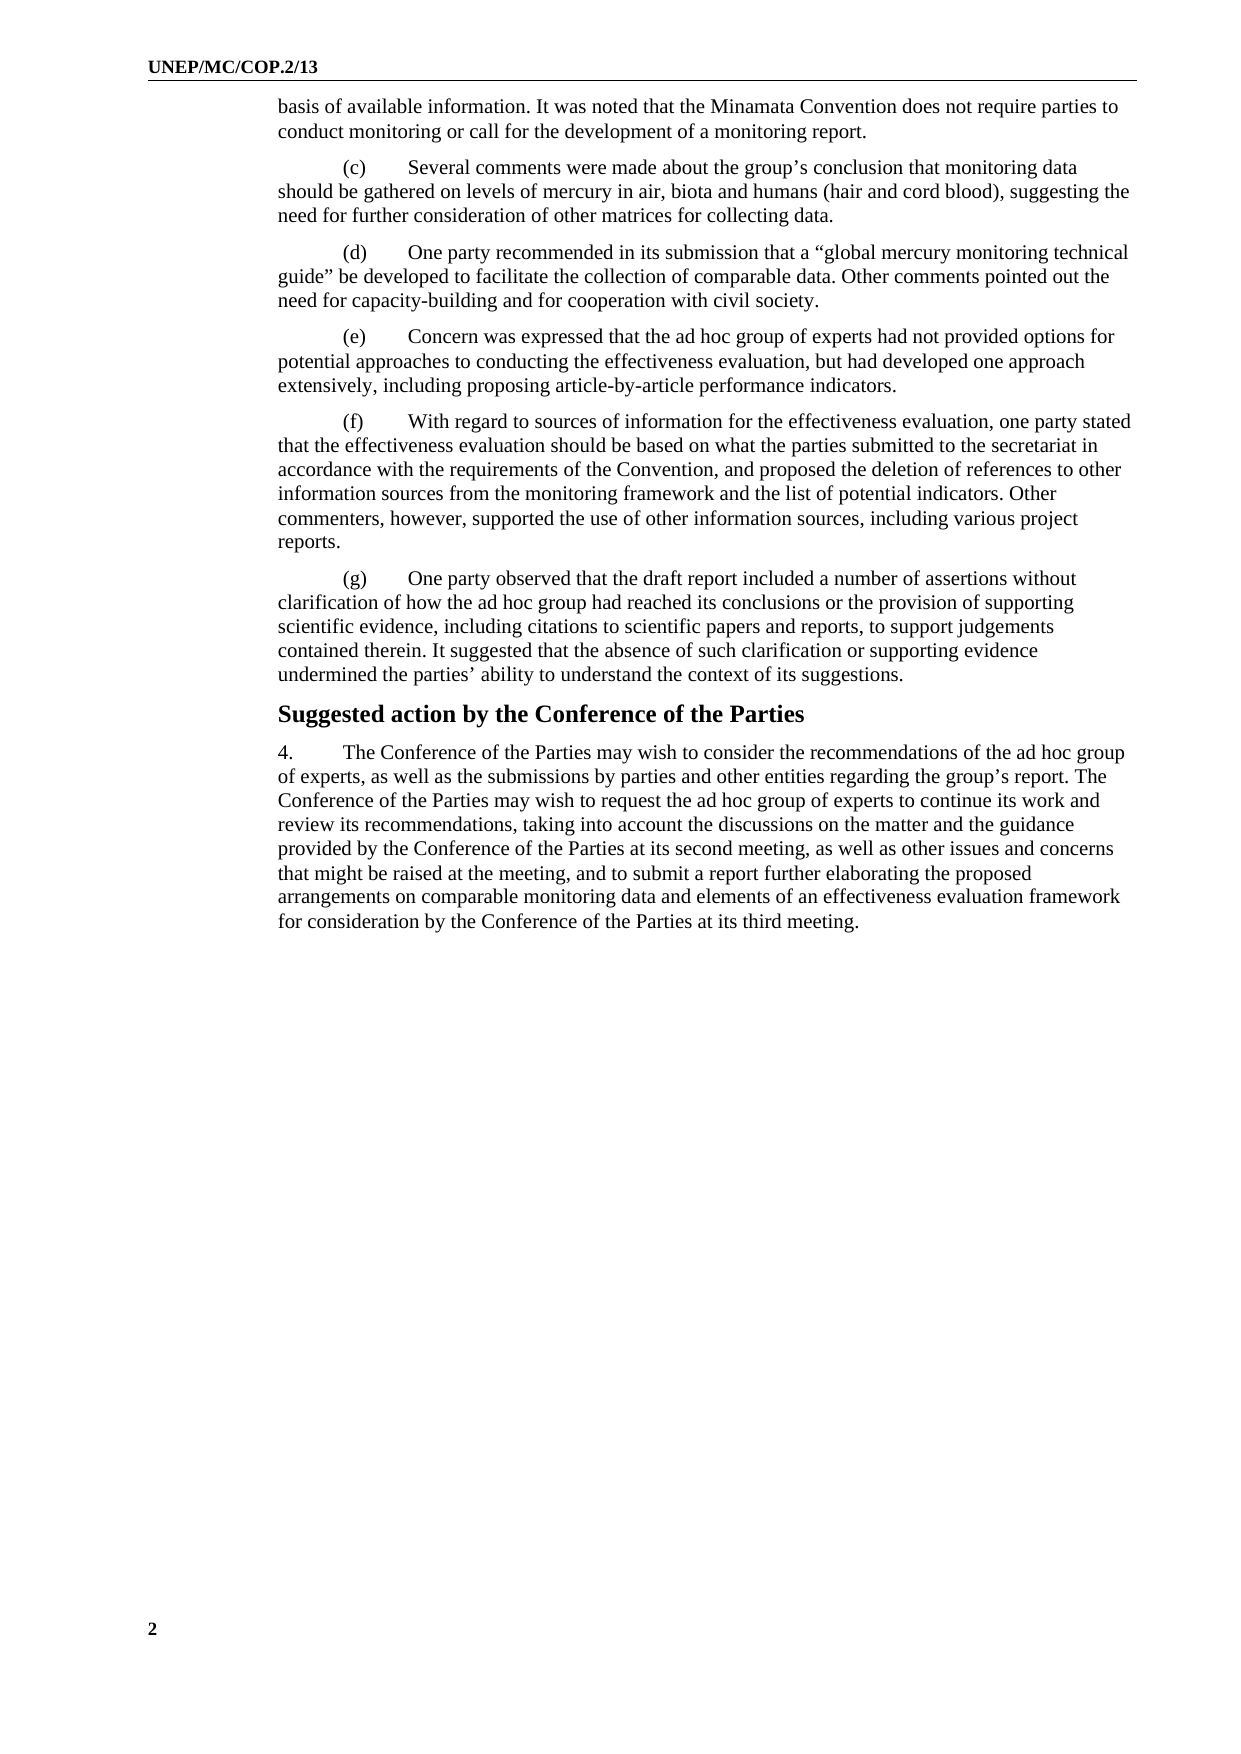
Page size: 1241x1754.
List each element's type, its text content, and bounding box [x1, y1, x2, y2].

list Concern was expressed that the ad hoc group of experts had not provided options for potential approaches to conducting the effectiveness evaluation, but had developed one approach extensively, including proposing article-by-article performance indicators. [278, 324, 1137, 397]
list One party recommended in its submission that a “global mercury monitoring technical guide” be developed to facilitate the collection of comparable data. Other comments pointed out the need for capacity-building and for cooperation with civil society. [278, 240, 1137, 312]
text Suggested action by the Conference of the Parties [148, 699, 1107, 728]
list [278, 94, 1137, 143]
list With regard to sources of information for the effectiveness evaluation, one party stated that the effectiveness evaluation should be based on what the parties submitted to the secretariat in accordance with the requirements of the Convention, and proposed the deletion of references to other information sources from the monitoring framework and the list of potential indicators. Other commenters, however, supported the use of other information sources, including various project reports. [278, 409, 1137, 553]
list The Conference of the Parties may wish to consider the recommendations of the ad hoc group of experts, as well as the submissions by parties and other entities regarding the group’s report. The Conference of the Parties may wish to request the ad hoc group of experts to continue its work and review its recommendations, taking into account the discussions on the matter and the guidance provided by the Conference of the Parties at its second meeting, as well as other issues and concerns that might be raised at the meeting, and to submit a report further elaborating the proposed arrangements on comparable monitoring data and elements of an effectiveness evaluation framework for consideration by the Conference of the Parties at its third meeting. [278, 740, 1137, 933]
list One party observed that the draft report included a number of assertions without clarification of how the ad hoc group had reached its conclusions or the provision of supporting scientific evidence, including citations to scientific papers and reports, to support judgements contained therein. It suggested that the absence of such clarification or supporting evidence undermined the parties’ ability to understand the context of its suggestions. [278, 566, 1137, 686]
list Several comments were made about the group’s conclusion that monitoring data should be gathered on levels of mercury in air, biota and humans (hair and cord blood), suggesting the need for further consideration of other matrices for collecting data. [278, 155, 1137, 227]
